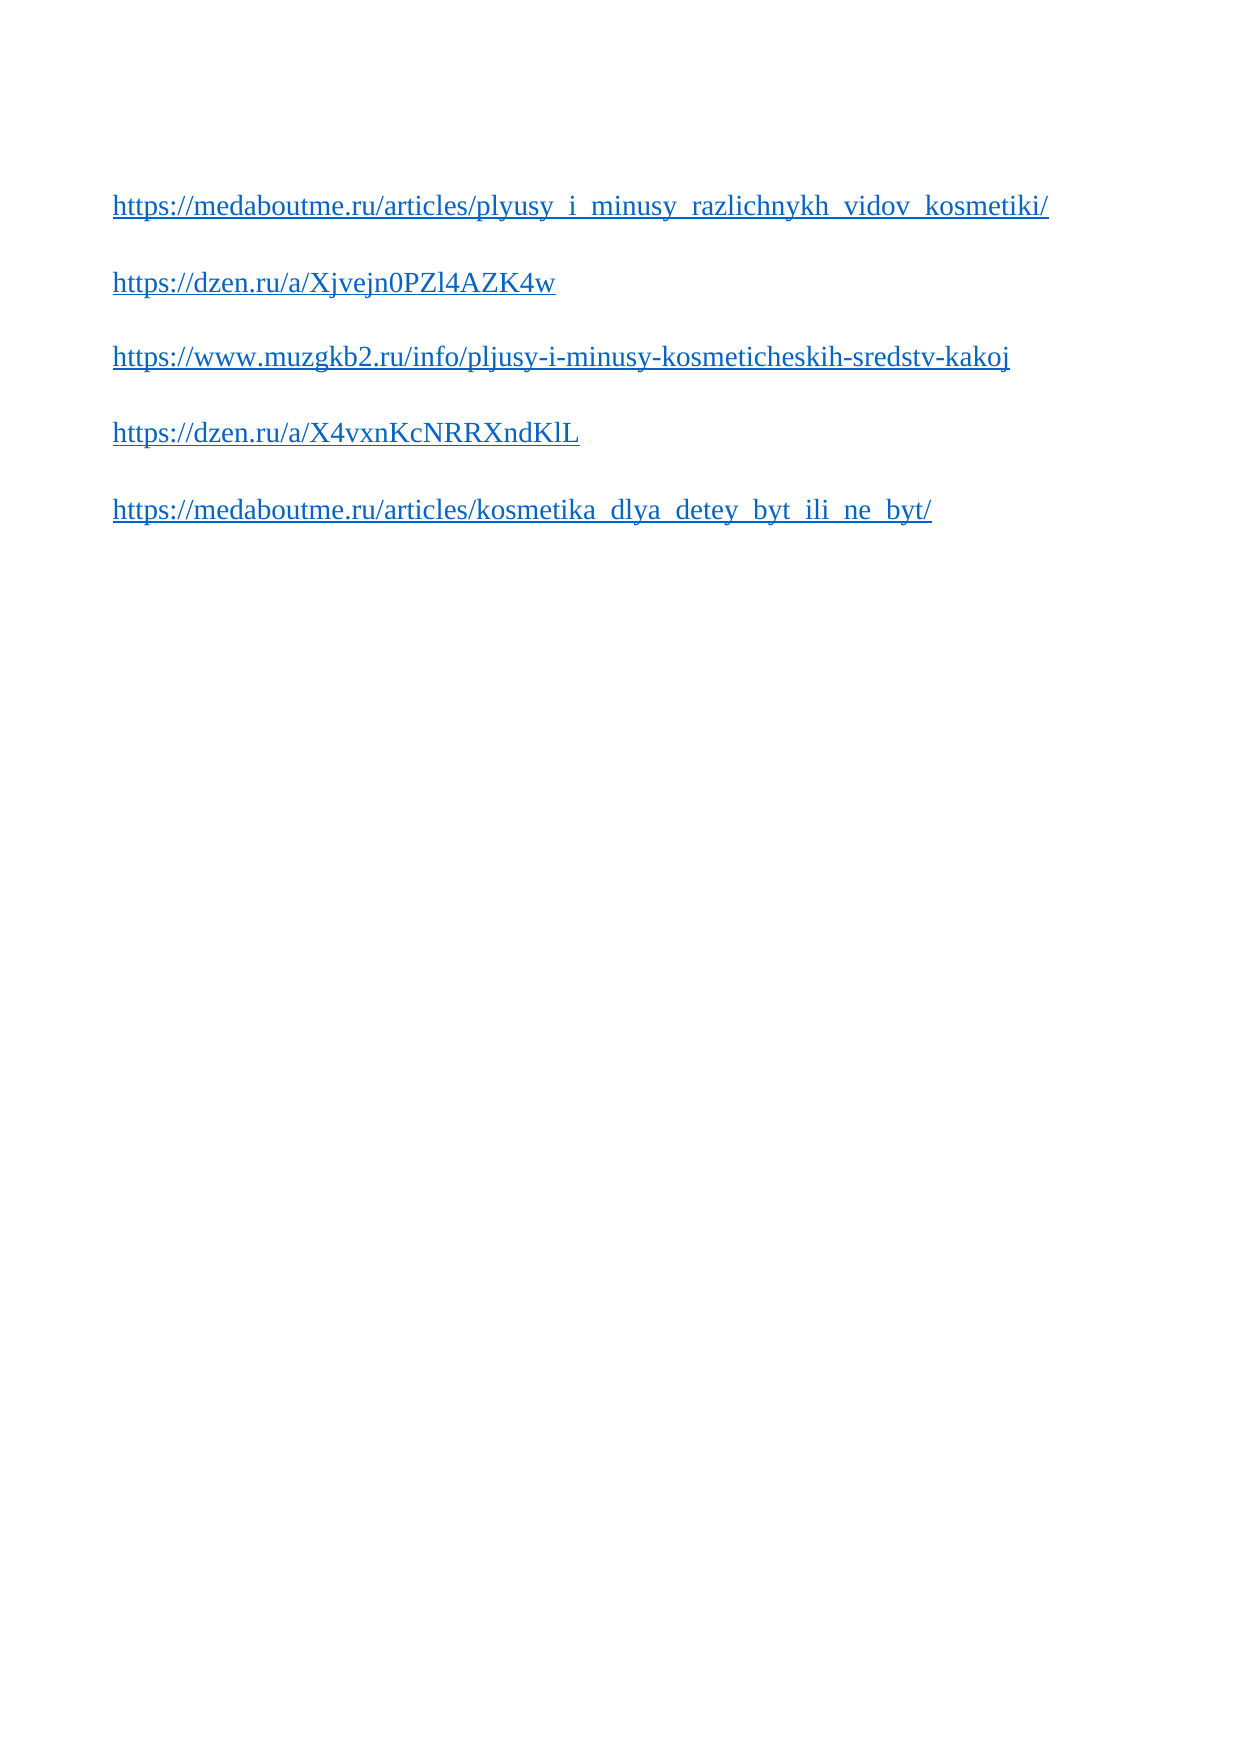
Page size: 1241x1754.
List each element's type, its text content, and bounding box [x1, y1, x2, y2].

text https://dzen.ru/a/Xjvejn0PZl4AZK4w [112, 265, 1128, 298]
text https://medaboutme.ru/articles/kosmetika_dlya_detey_byt_ili_ne_byt/ [112, 492, 1128, 526]
text https://medaboutme.ru/articles/plyusy_i_minusy_razlichnykh_vidov_kosmetiki/ [112, 188, 1128, 222]
text https://dzen.ru/a/X4vxnKcNRRXndKlL [112, 416, 1128, 449]
text https://www.muzgkb2.ru/info/pljusy-i-minusy-kosmeticheskih-sredstv-kakoj [112, 303, 1128, 373]
